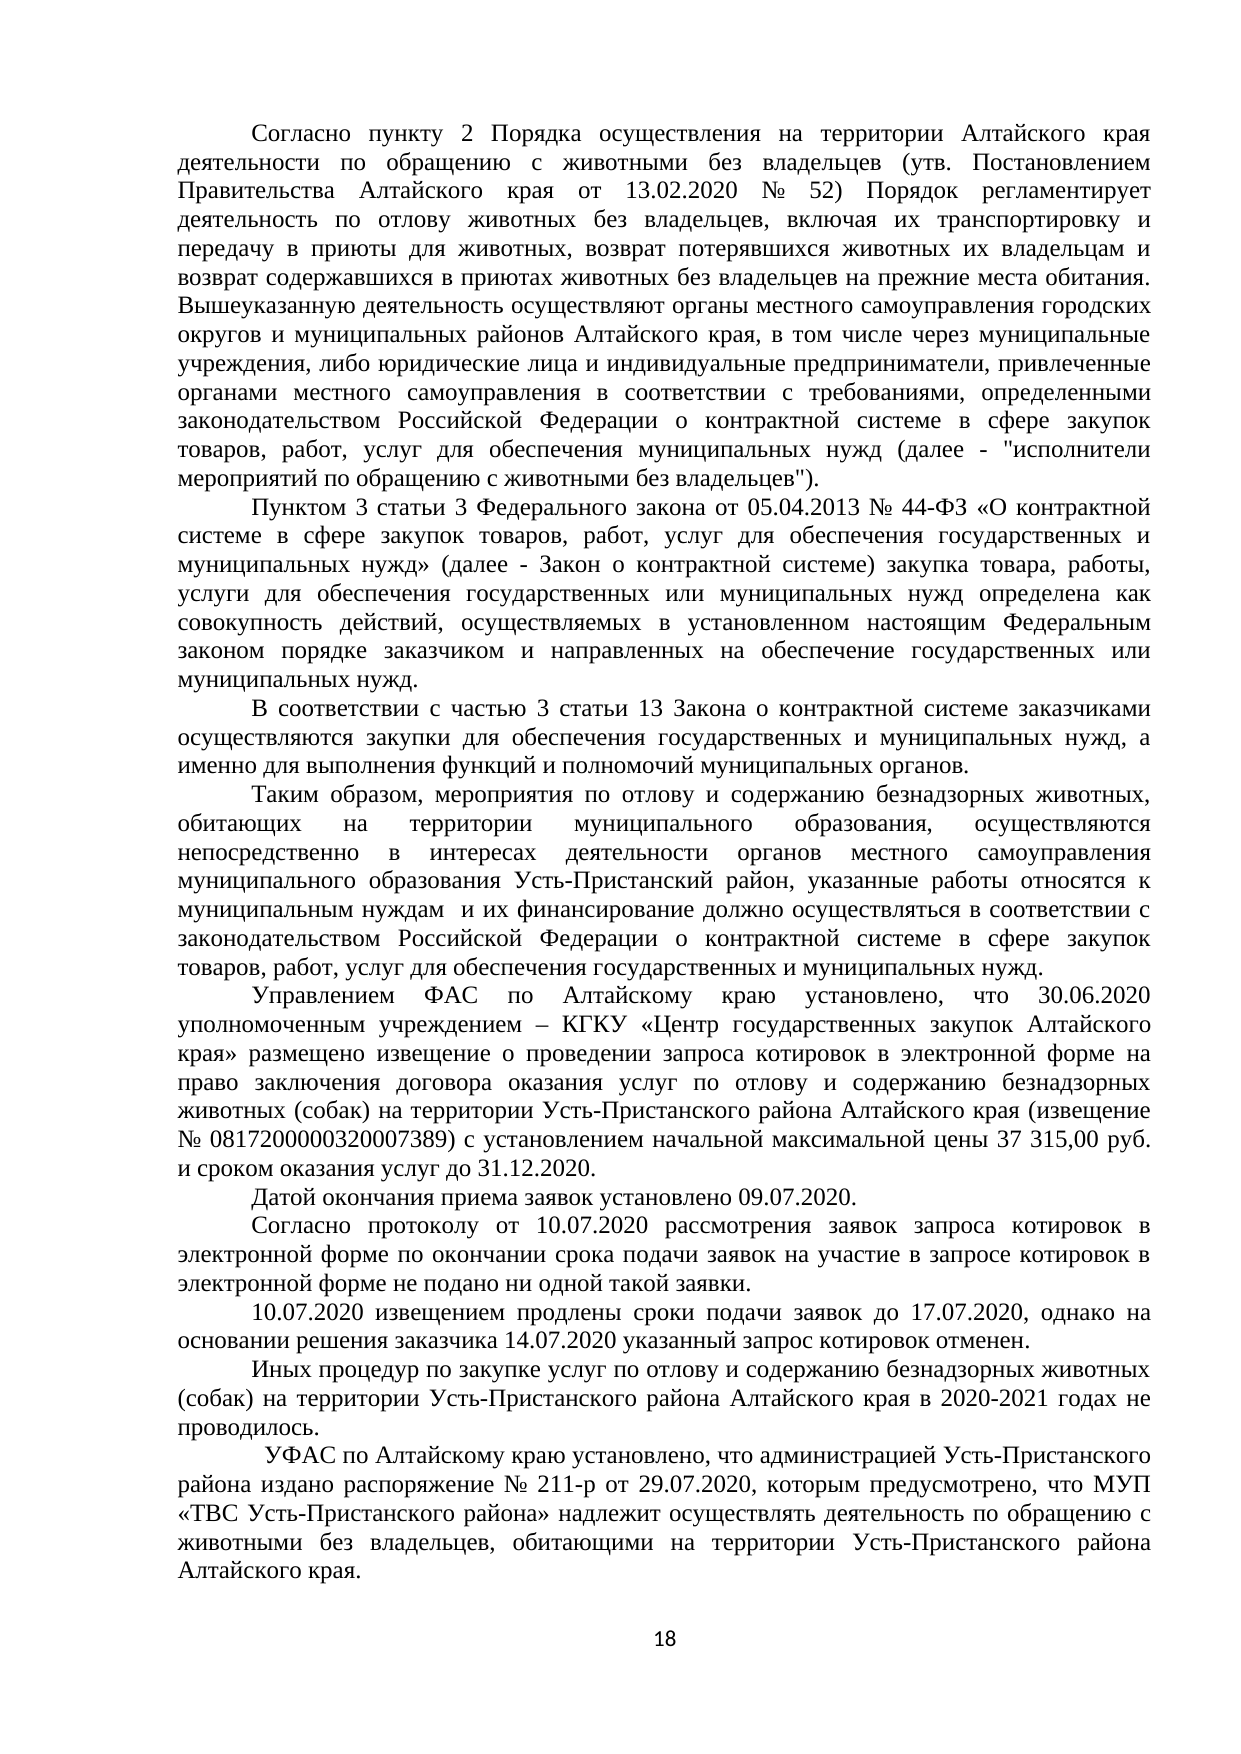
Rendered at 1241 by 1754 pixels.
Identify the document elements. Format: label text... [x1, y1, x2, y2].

text УФАС по Алтайскому краю установлено, что администрацией Усть-Пристанского района издано распоряжение № 211-р от 29.07.2020, которым предусмотрено, что МУП «ТВС Усть-Пристанского района» надлежит осуществлять деятельность по обращению с животными без владельцев, обитающими на территории Усть-Пристанского района Алтайского края. [177, 1441, 1152, 1584]
text В соответствии с частью 3 статьи 13 Закона о контрактной системе заказчиками осуществляются закупки для обеспечения государственных и муниципальных нужд, а именно для выполнения функций и полномочий муниципальных органов. [177, 693, 1152, 779]
text Согласно протоколу от 10.07.2020 рассмотрения заявок запроса котировок в электронной форме по окончании срока подачи заявок на участие в запросе котировок в электронной форме не подано ни одной такой заявки. [177, 1211, 1152, 1297]
text Пунктом 3 статьи 3 Федерального закона от 05.04.2013 № 44-ФЗ «О контрактной системе в сфере закупок товаров, работ, услуг для обеспечения государственных и муниципальных нужд» (далее - Закон о контрактной системе) закупка товара, работы, услуги для обеспечения государственных или муниципальных нужд определена как совокупность действий, осуществляемых в установленном настоящим Федеральным законом порядке заказчиком и направленных на обеспечение государственных или муниципальных нужд. [177, 492, 1152, 693]
text Таким образом, мероприятия по отлову и содержанию безнадзорных животных, обитающих на территории муниципального образования, осуществляются непосредственно в интересах деятельности органов местного самоуправления муниципального образования Усть-Пристанский район, указанные работы относятся к муниципальным нуждам и их финансирование должно осуществляться в соответствии с законодательством Российской Федерации о контрактной системе в сфере закупок товаров, работ, услуг для обеспечения государственных и муниципальных нужд. [177, 779, 1152, 981]
text Управлением ФАС по Алтайскому краю установлено, что 30.06.2020 уполномоченным учреждением – КГКУ «Центр государственных закупок Алтайского края» размещено извещение о проведении запроса котировок в электронной форме на право заключения договора оказания услуг по отлову и содержанию безнадзорных животных (собак) на территории Усть-Пристанского района Алтайского края (извещение № 0817200000320007389) с установлением начальной максимальной цены 37 315,00 руб. и сроком оказания услуг до 31.12.2020. [177, 981, 1152, 1182]
text Согласно пункту 2 Порядка осуществления на территории Алтайского края деятельности по обращению с животными без владельцев (утв. Постановлением Правительства Алтайского края от 13.02.2020 № 52) Порядок регламентирует деятельность по отлову животных без владельцев, включая их транспортировку и передачу в приюты для животных, возврат потерявшихся животных их владельцам и возврат содержавшихся в приютах животных без владельцев на прежние места обитания. Вышеуказанную деятельность осуществляют органы местного самоуправления городских округов и муниципальных районов Алтайского края, в том числе через муниципальные учреждения, либо юридические лица и индивидуальные предприниматели, привлеченные органами местного самоуправления в соответствии с требованиями, определенными законодательством Российской Федерации о контрактной системе в сфере закупок товаров, работ, услуг для обеспечения муниципальных нужд (далее - "исполнители мероприятий по обращению с животными без владельцев"). [177, 118, 1152, 492]
text Иных процедур по закупке услуг по отлову и содержанию безнадзорных животных (собак) на территории Усть-Пристанского района Алтайского края в 2020-2021 годах не проводилось. [177, 1354, 1152, 1441]
text 10.07.2020 извещением продлены сроки подачи заявок до 17.07.2020, однако на основании решения заказчика 14.07.2020 указанный запрос котировок отменен. [177, 1297, 1152, 1354]
text Датой окончания приема заявок установлено 09.07.2020. [177, 1182, 1152, 1211]
